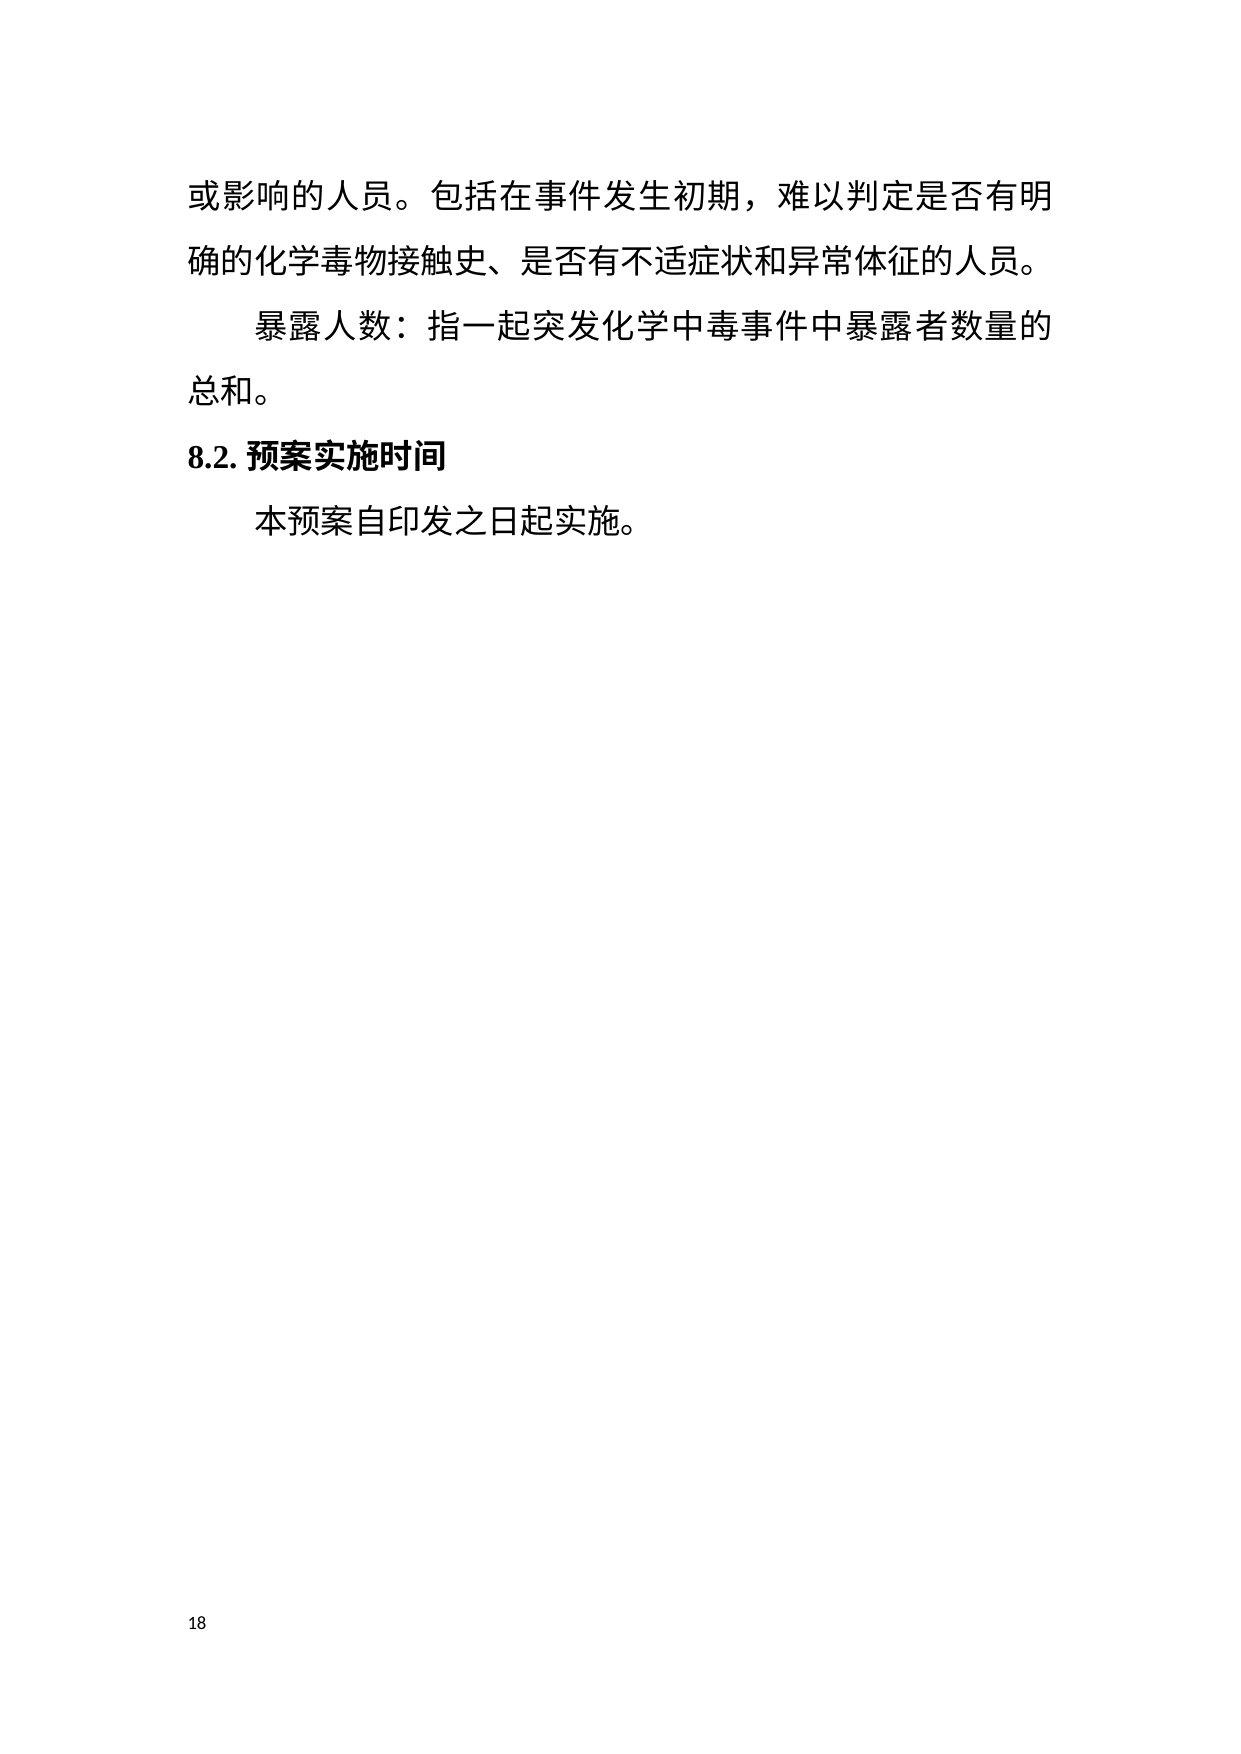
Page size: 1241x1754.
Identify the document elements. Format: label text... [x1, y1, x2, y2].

subtitle 预案实施时间 [187, 422, 1053, 487]
text 本预案自印发之日起实施。 [187, 487, 1053, 552]
text 暴露人数：指一起突发化学中毒事件中暴露者数量的总和。 [187, 292, 1053, 422]
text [187, 162, 1053, 292]
